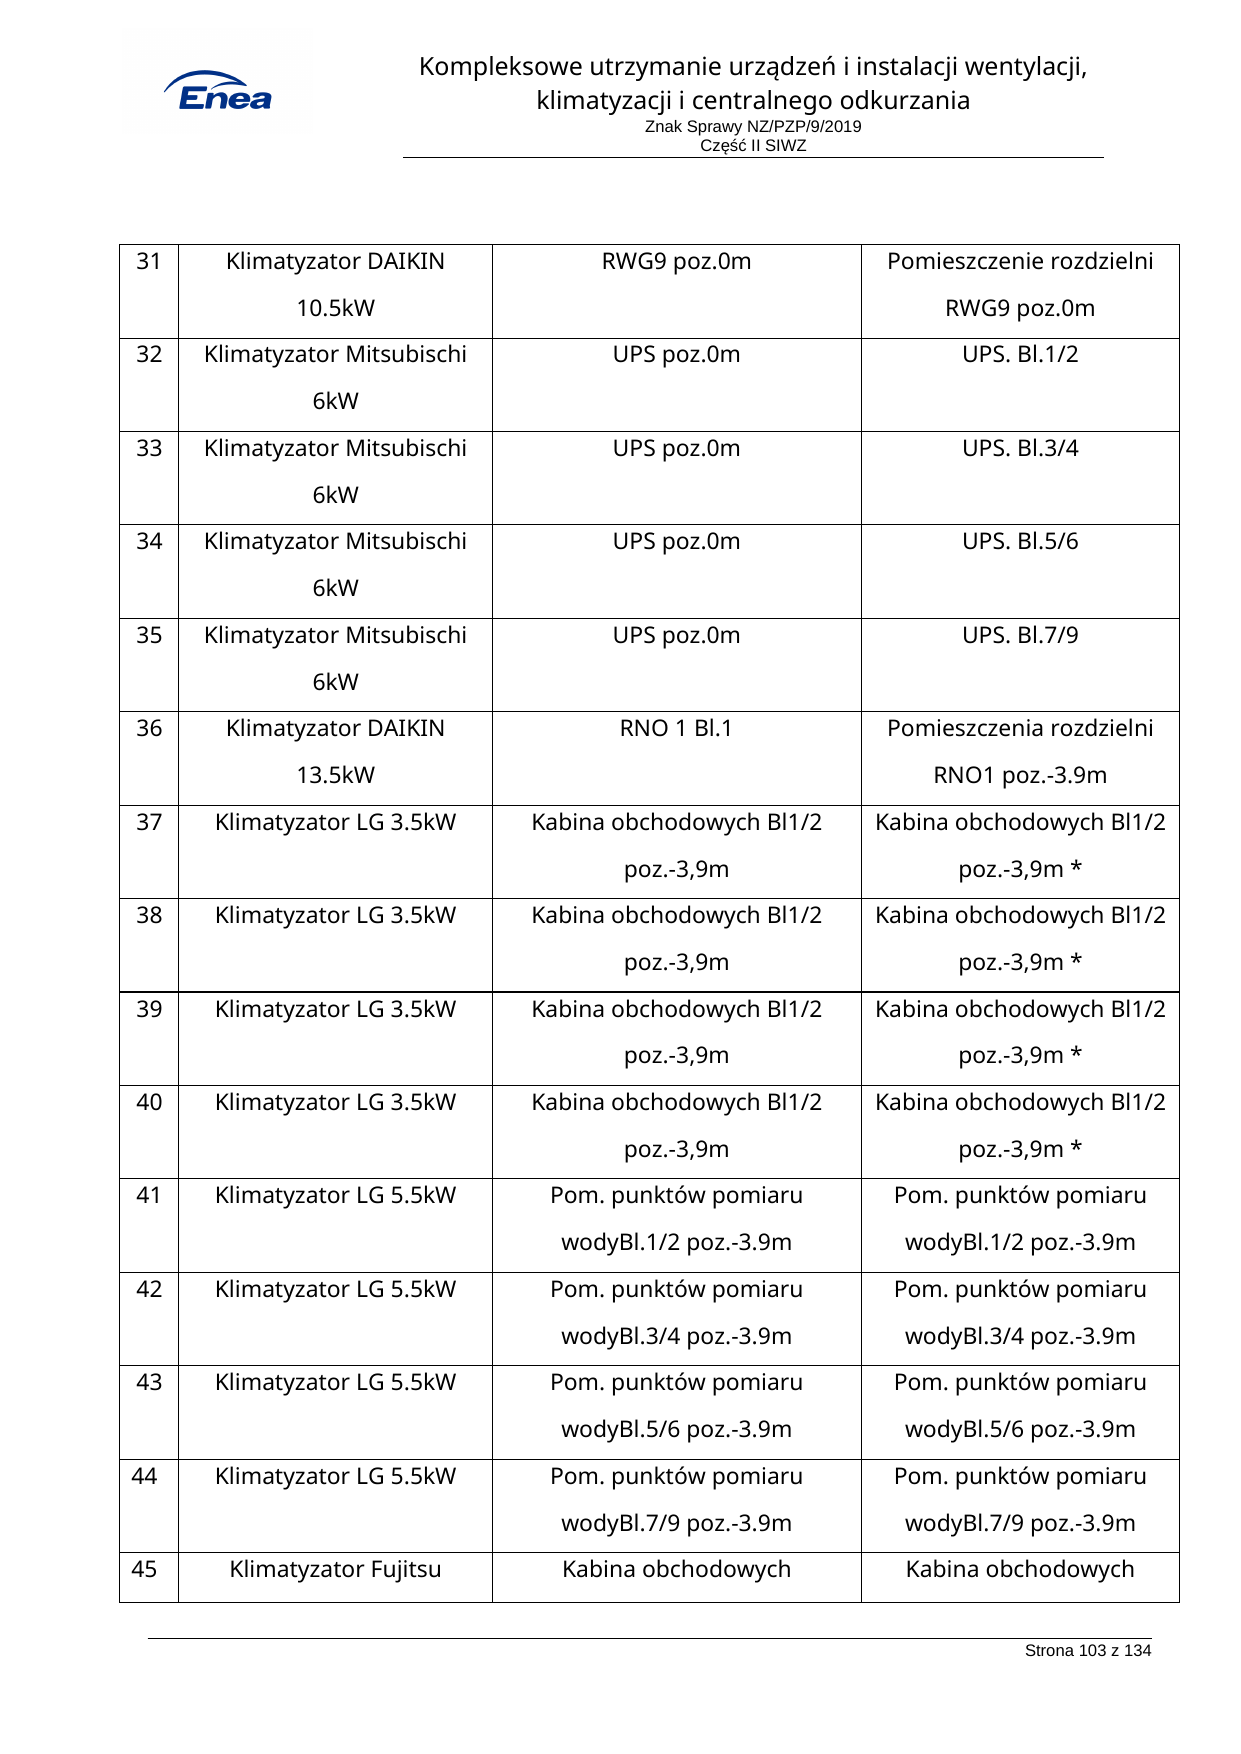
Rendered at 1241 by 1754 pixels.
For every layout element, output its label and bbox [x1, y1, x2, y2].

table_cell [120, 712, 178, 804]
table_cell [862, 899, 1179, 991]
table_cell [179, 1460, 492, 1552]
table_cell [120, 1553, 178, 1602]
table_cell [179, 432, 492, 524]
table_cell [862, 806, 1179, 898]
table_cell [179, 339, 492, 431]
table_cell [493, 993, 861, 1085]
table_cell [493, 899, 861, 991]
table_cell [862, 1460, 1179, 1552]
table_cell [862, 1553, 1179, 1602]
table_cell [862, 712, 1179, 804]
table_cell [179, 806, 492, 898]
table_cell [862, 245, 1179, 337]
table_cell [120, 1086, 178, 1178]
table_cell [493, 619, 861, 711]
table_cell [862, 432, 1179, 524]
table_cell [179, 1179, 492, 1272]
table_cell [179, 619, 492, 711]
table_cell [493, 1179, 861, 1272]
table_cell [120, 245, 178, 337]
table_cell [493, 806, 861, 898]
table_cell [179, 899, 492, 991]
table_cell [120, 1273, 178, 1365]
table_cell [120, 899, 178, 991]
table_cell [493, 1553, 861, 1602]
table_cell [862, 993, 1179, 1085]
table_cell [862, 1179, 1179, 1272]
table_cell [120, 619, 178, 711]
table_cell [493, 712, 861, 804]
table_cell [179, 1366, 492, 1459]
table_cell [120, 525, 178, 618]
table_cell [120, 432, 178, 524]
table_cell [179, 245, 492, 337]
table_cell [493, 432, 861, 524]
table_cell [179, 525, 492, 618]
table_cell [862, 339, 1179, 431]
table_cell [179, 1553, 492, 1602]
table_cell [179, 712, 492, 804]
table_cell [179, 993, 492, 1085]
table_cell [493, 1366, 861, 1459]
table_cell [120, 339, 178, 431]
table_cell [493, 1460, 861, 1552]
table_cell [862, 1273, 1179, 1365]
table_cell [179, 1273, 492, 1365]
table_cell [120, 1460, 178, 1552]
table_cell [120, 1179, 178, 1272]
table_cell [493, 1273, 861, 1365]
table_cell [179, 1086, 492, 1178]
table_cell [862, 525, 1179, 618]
picture [122, 28, 314, 134]
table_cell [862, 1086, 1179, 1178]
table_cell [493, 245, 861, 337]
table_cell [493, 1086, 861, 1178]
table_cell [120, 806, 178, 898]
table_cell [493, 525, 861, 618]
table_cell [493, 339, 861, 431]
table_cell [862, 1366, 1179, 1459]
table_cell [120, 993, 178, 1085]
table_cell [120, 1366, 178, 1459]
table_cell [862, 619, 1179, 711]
